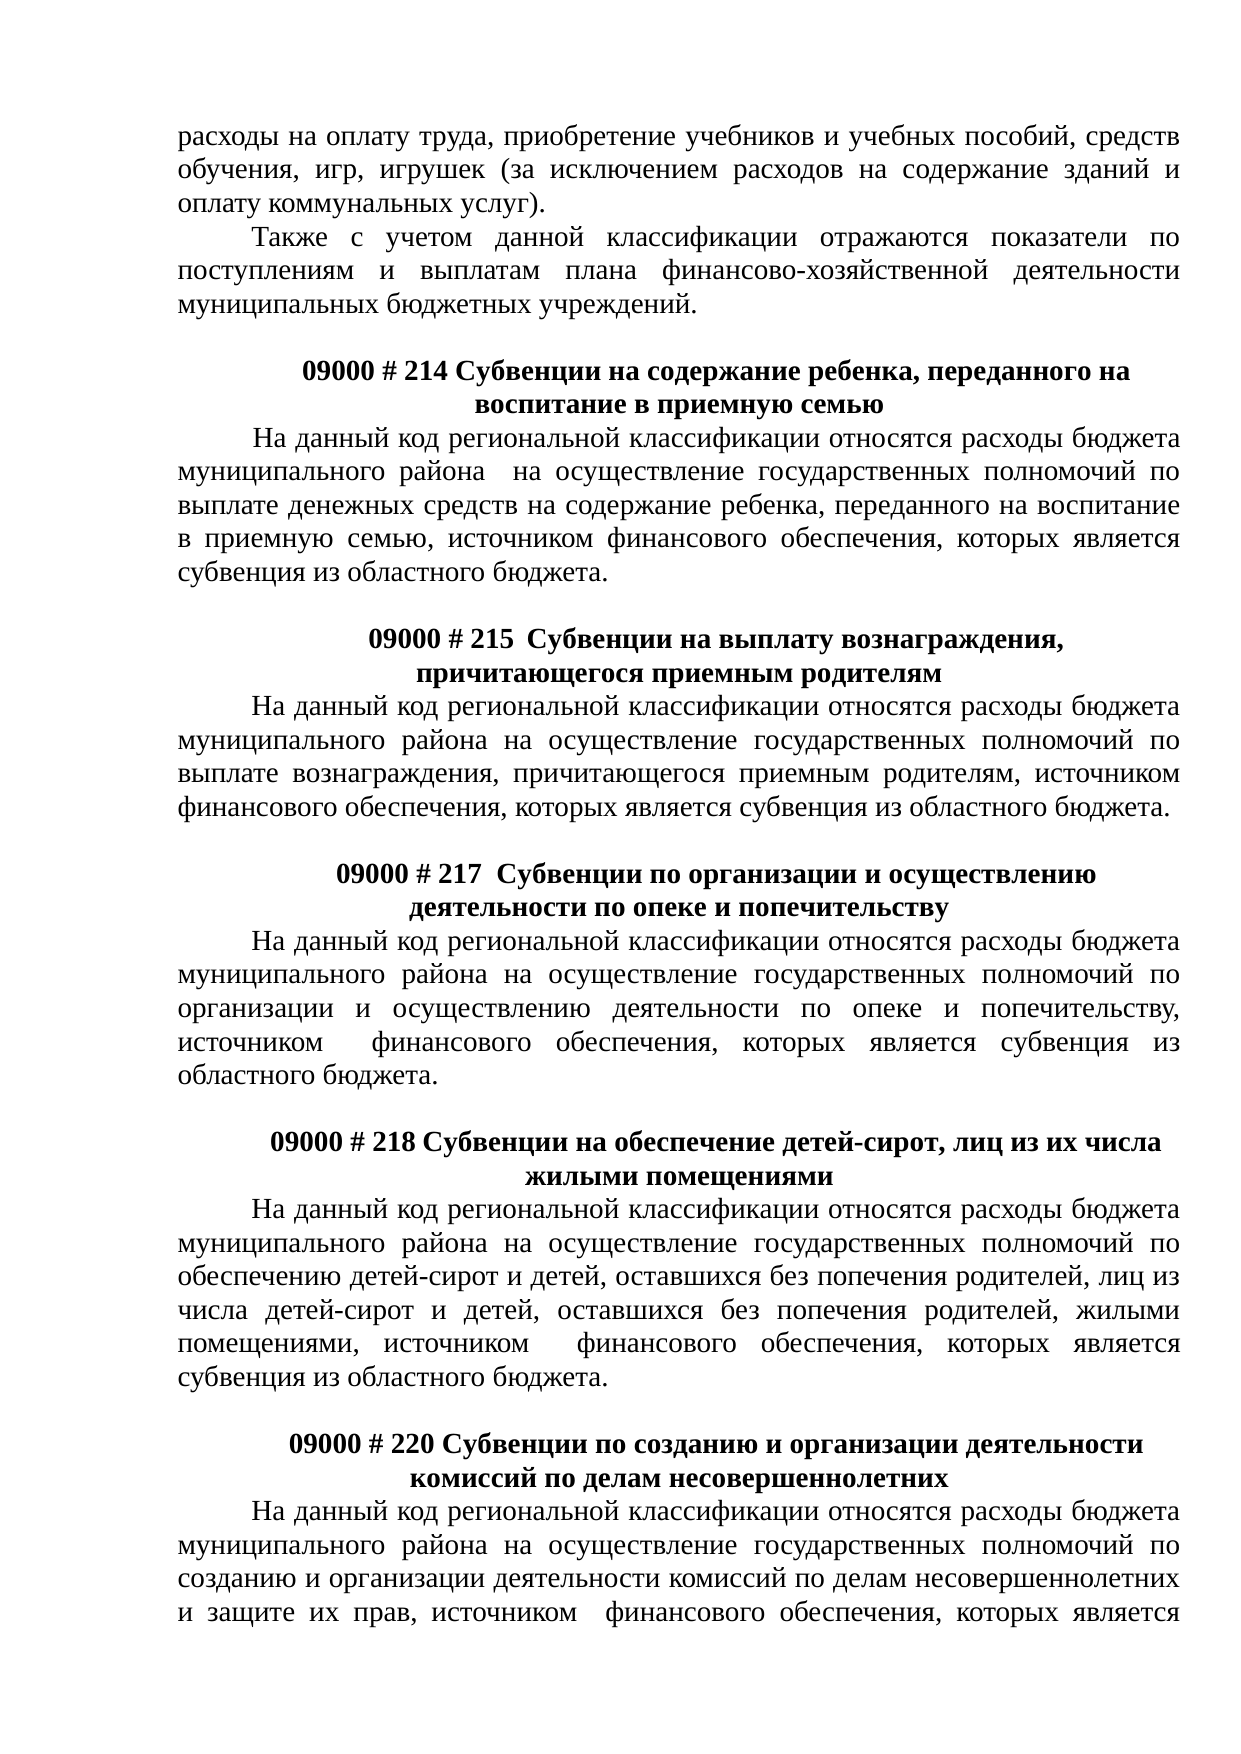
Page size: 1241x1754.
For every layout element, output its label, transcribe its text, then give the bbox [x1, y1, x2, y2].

text На данный код региональной классификации относятся расходы бюджета муниципального района на осуществление государственных полномочий по обеспечению детей-сирот и детей, оставшихся без попечения родителей, лиц из числа детей-сирот и детей, оставшихся без попечения родителей, жилыми помещениями, источником финансового обеспечения, которых является субвенция из областного бюджета. [177, 1191, 1181, 1393]
text На данный код региональной классификации относятся расходы бюджета муниципального района на осуществление государственных полномочий по выплате вознаграждения, причитающегося приемным родителям, источником финансового обеспечения, которых является субвенция из областного бюджета. [177, 688, 1181, 822]
text 09000 # 217 Субвенции по организации и осуществлению деятельности по опеке и попечительству [177, 856, 1181, 923]
text 09000 # 215 Субвенции на выплату вознаграждения, причитающегося приемным родителям [177, 621, 1181, 688]
text 09000 # 220 Субвенции по созданию и организации деятельности комиссий по делам несовершеннолетних [177, 1426, 1181, 1493]
text 09000 # 218 Субвенции на обеспечение детей-сирот, лиц из их числа жилыми помещениями [177, 1124, 1181, 1191]
text На данный код региональной классификации относятся расходы бюджета муниципального района на осуществление государственных полномочий по выплате денежных средств на содержание ребенка, переданного на воспитание в приемную семью, источником финансового обеспечения, которых является субвенция из областного бюджета. [177, 420, 1181, 588]
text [177, 118, 1181, 219]
text 09000 # 214 Субвенции на содержание ребенка, переданного на воспитание в приемную семью [177, 353, 1181, 420]
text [177, 1493, 1181, 1627]
text На данный код региональной классификации относятся расходы бюджета муниципального района на осуществление государственных полномочий по организации и осуществлению деятельности по опеке и попечительству, источником финансового обеспечения, которых является субвенция из областного бюджета. [177, 923, 1181, 1091]
